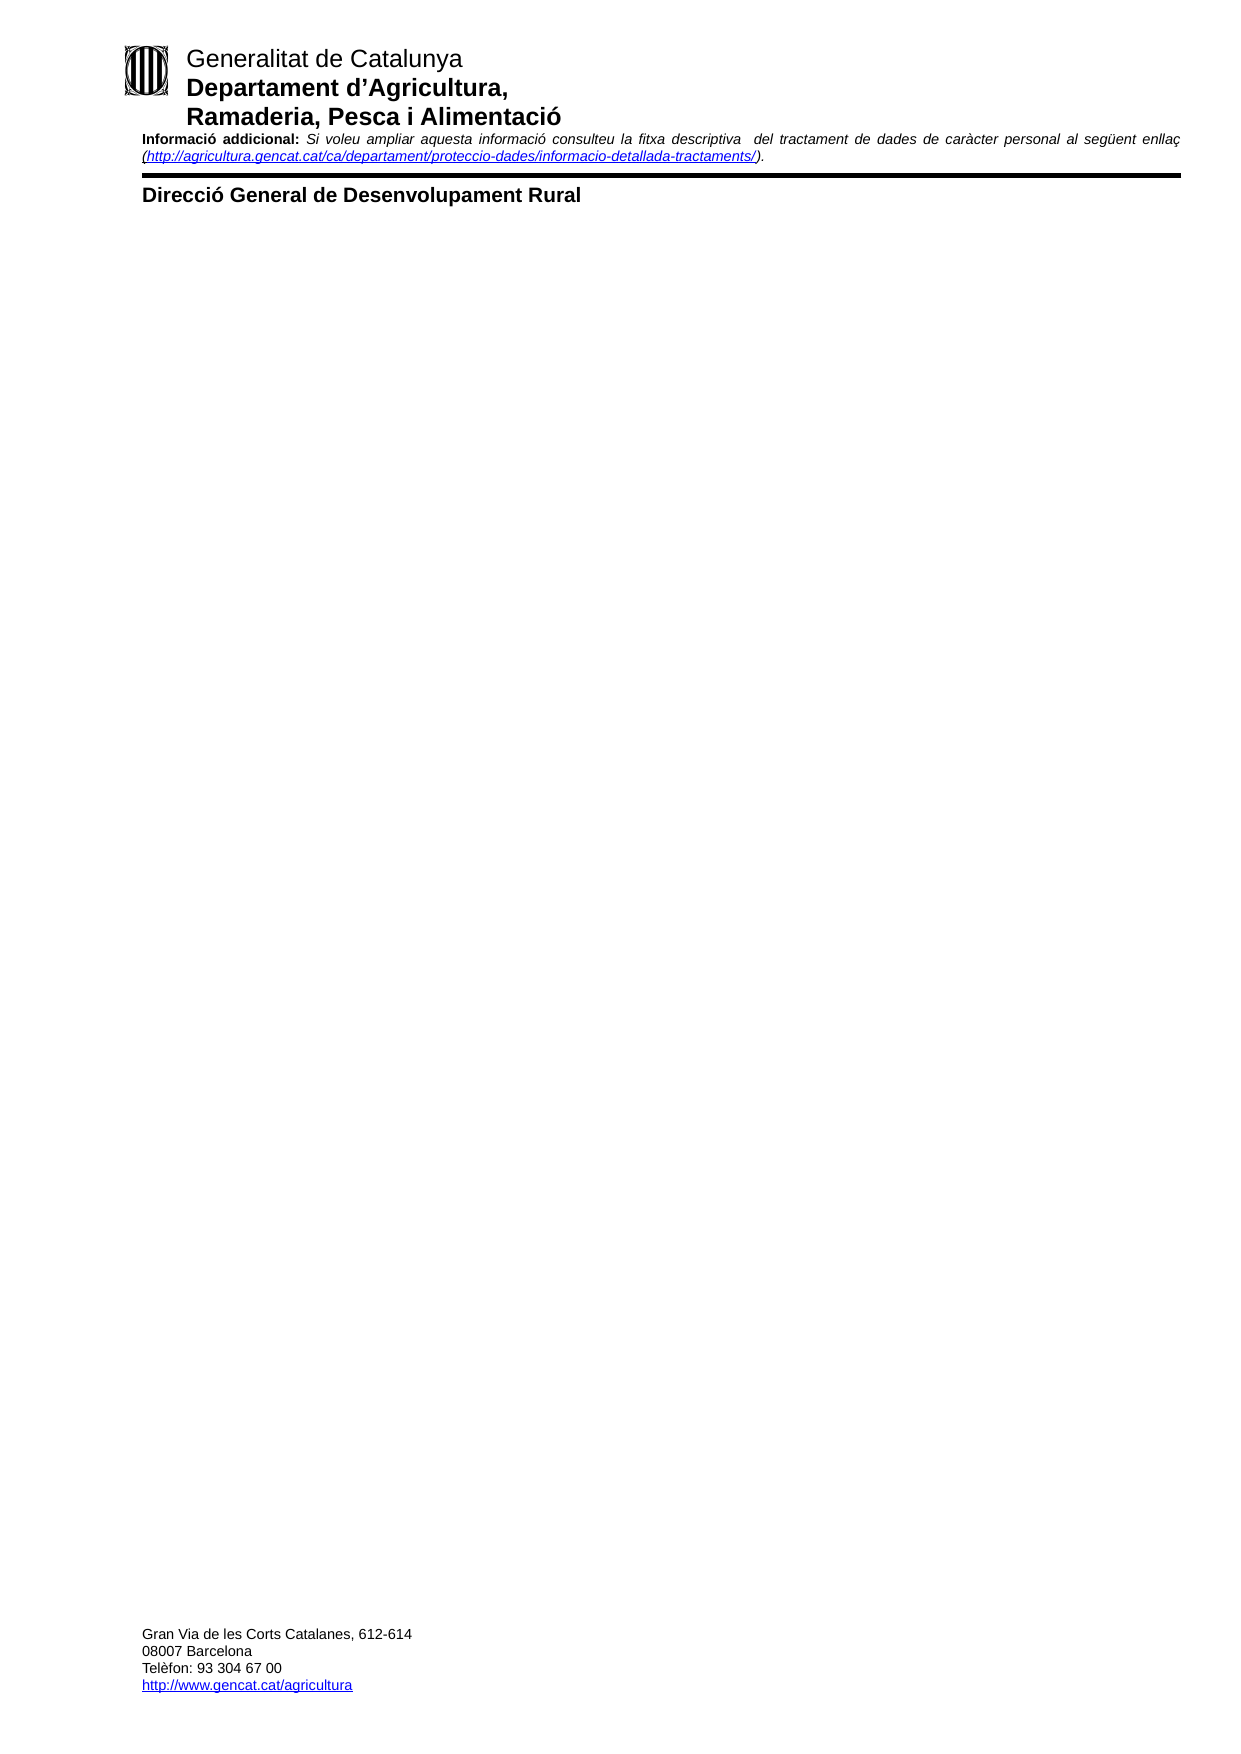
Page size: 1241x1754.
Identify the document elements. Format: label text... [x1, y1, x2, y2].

text Direcció General de Desenvolupament Rural [142, 183, 1181, 207]
picture [124, 45, 169, 96]
text Informació addicional: Si voleu ampliar aquesta informació consulteu la fitxa descriptiva del tractament de dades de caràcter personal al següent enllaç (http://agricultura.gencat.cat/ca/departament/proteccio-dades/informacio-detallada-tractaments/). [142, 131, 1181, 164]
